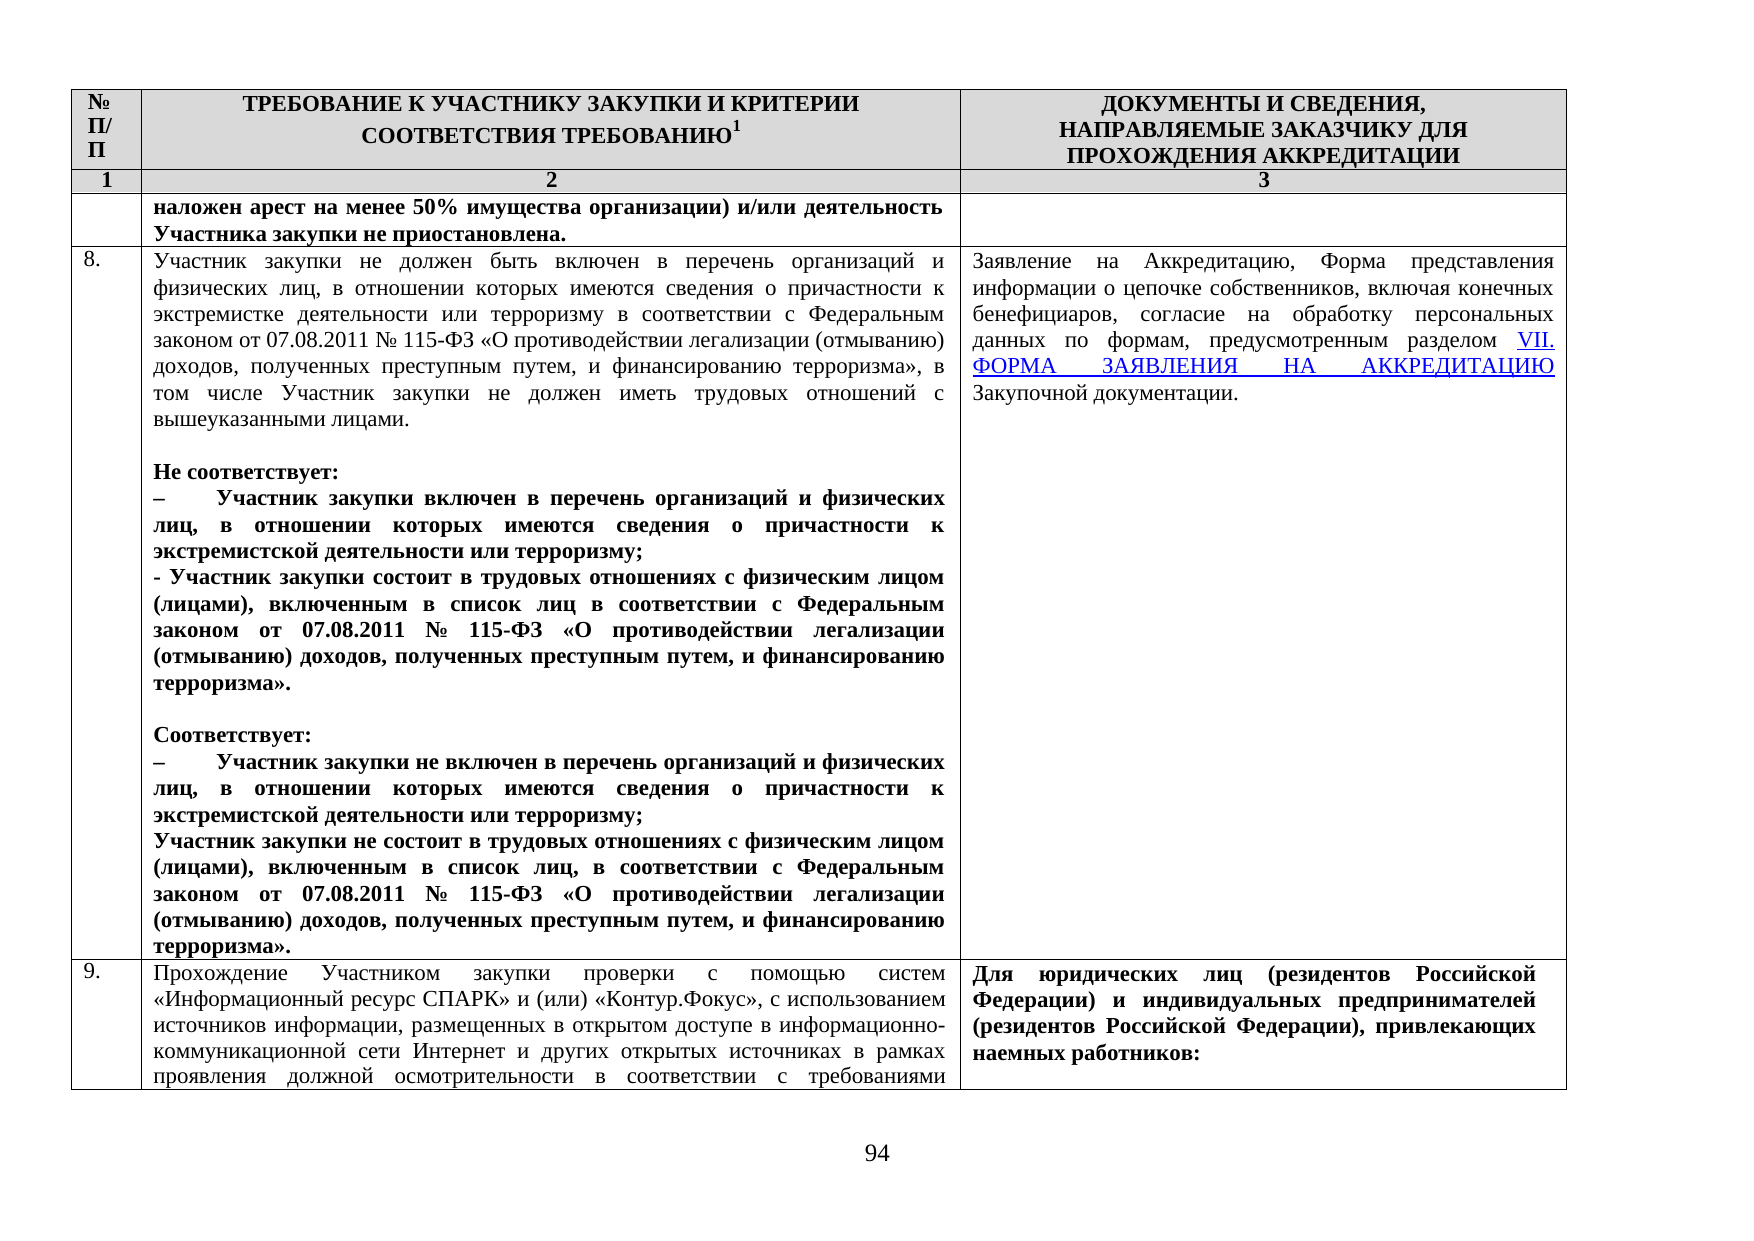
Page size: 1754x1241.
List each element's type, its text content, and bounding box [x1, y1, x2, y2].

table_cell 3 [961, 170, 1566, 192]
table_cell 8. [72, 247, 141, 959]
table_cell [961, 960, 1566, 1089]
table_cell Участник закупки не должен быть включен в перечень организаций и физических лиц, в отношении которых имеются сведения о причастности к экстремистке деятельности или терроризму в соответствии с Федеральным законом от 07.08.2011 № 115-ФЗ «О противодействии легализации (отмыванию) доходов, полученных преступным путем, и финансированию терроризма», в том числе Участник закупки не должен иметь трудовых отношений с вышеуказанными лицами. Не соответствует: ‒ Участник закупки включен в перечень организаций и физических лиц, в отношении которых имеются сведения о причастности к экстремистской деятельности или терроризму; - Участник закупки состоит в трудовых отношениях с физическим лицом (лицами), включенным в список лиц в соответствии с Федеральным законом от 07.08.2011 № 115-ФЗ «О противодействии легализации (отмыванию) доходов, полученных преступным путем, и финансированию терроризма». Соответствует: ‒ Участник закупки не включен в перечень организаций и физических лиц, в отношении которых имеются сведения о причастности к экстремистской деятельности или терроризму; Участник закупки не состоит в трудовых отношениях с физическим лицом (лицами), включенным в список лиц, в соответствии с Федеральным законом от 07.08.2011 № 115-ФЗ «О противодействии легализации (отмыванию) доходов, полученных преступным путем, и финансированию терроризма». [142, 247, 960, 959]
table_cell 9. [72, 960, 141, 1089]
table_cell 1 [72, 170, 141, 192]
table_header № П/П [72, 90, 141, 169]
table_header ДОКУМЕНТЫ И СВЕДЕНИЯ, НАПРАВЛЯЕМЫЕ ЗАКАЗЧИКУ ДЛЯ ПРОХОЖДЕНИЯ АККРЕДИТАЦИИ [961, 90, 1566, 169]
table_cell 2 [142, 170, 960, 192]
table_header ТРЕБОВАНИЕ К УЧАСТНИКУ ЗАКУПКИ И КРИТЕРИИ СООТВЕТСТВИЯ ТРЕБОВАНИЮ1 [142, 90, 960, 169]
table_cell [961, 194, 1566, 246]
table_cell 7. [72, 194, 141, 246]
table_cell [142, 194, 960, 246]
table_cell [142, 960, 960, 1089]
